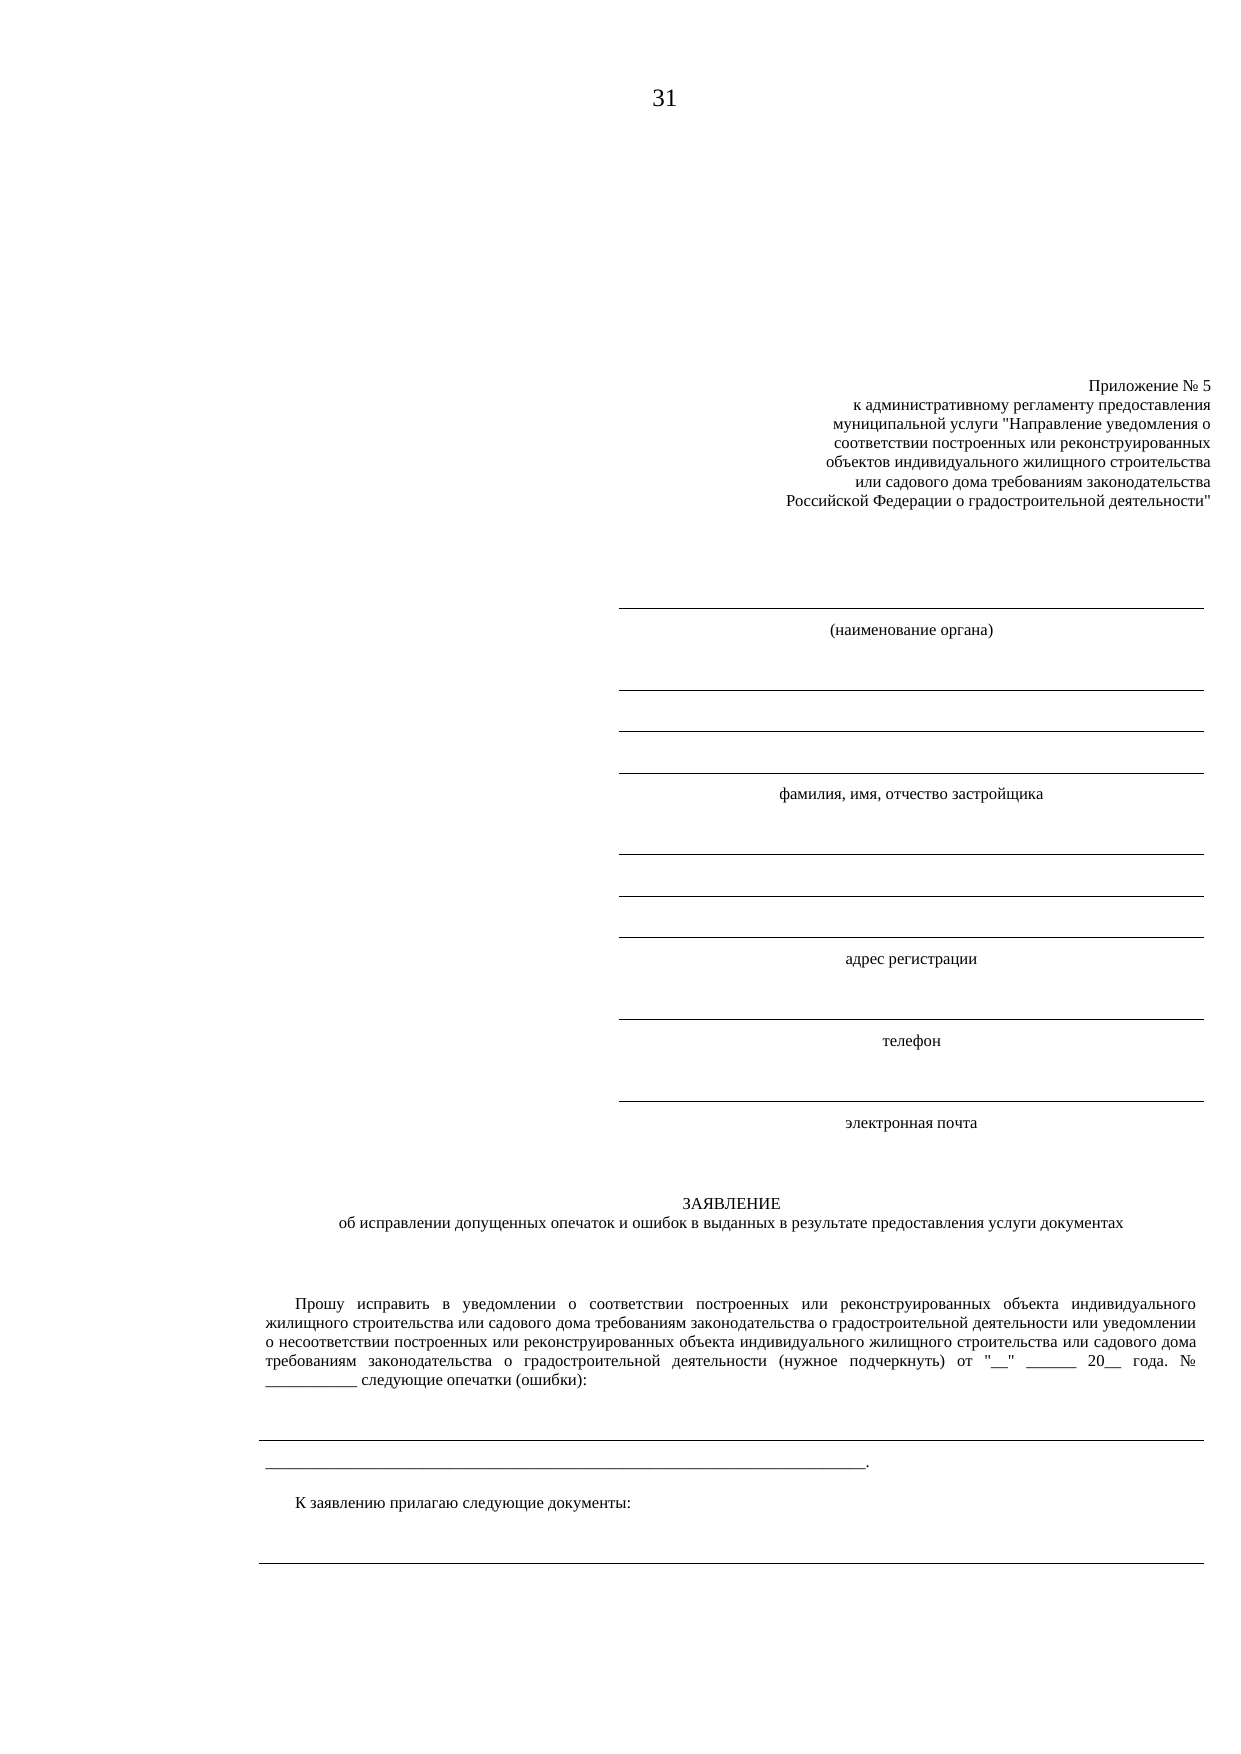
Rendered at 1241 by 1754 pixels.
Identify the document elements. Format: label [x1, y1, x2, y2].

table_header [248, 146, 1222, 1604]
